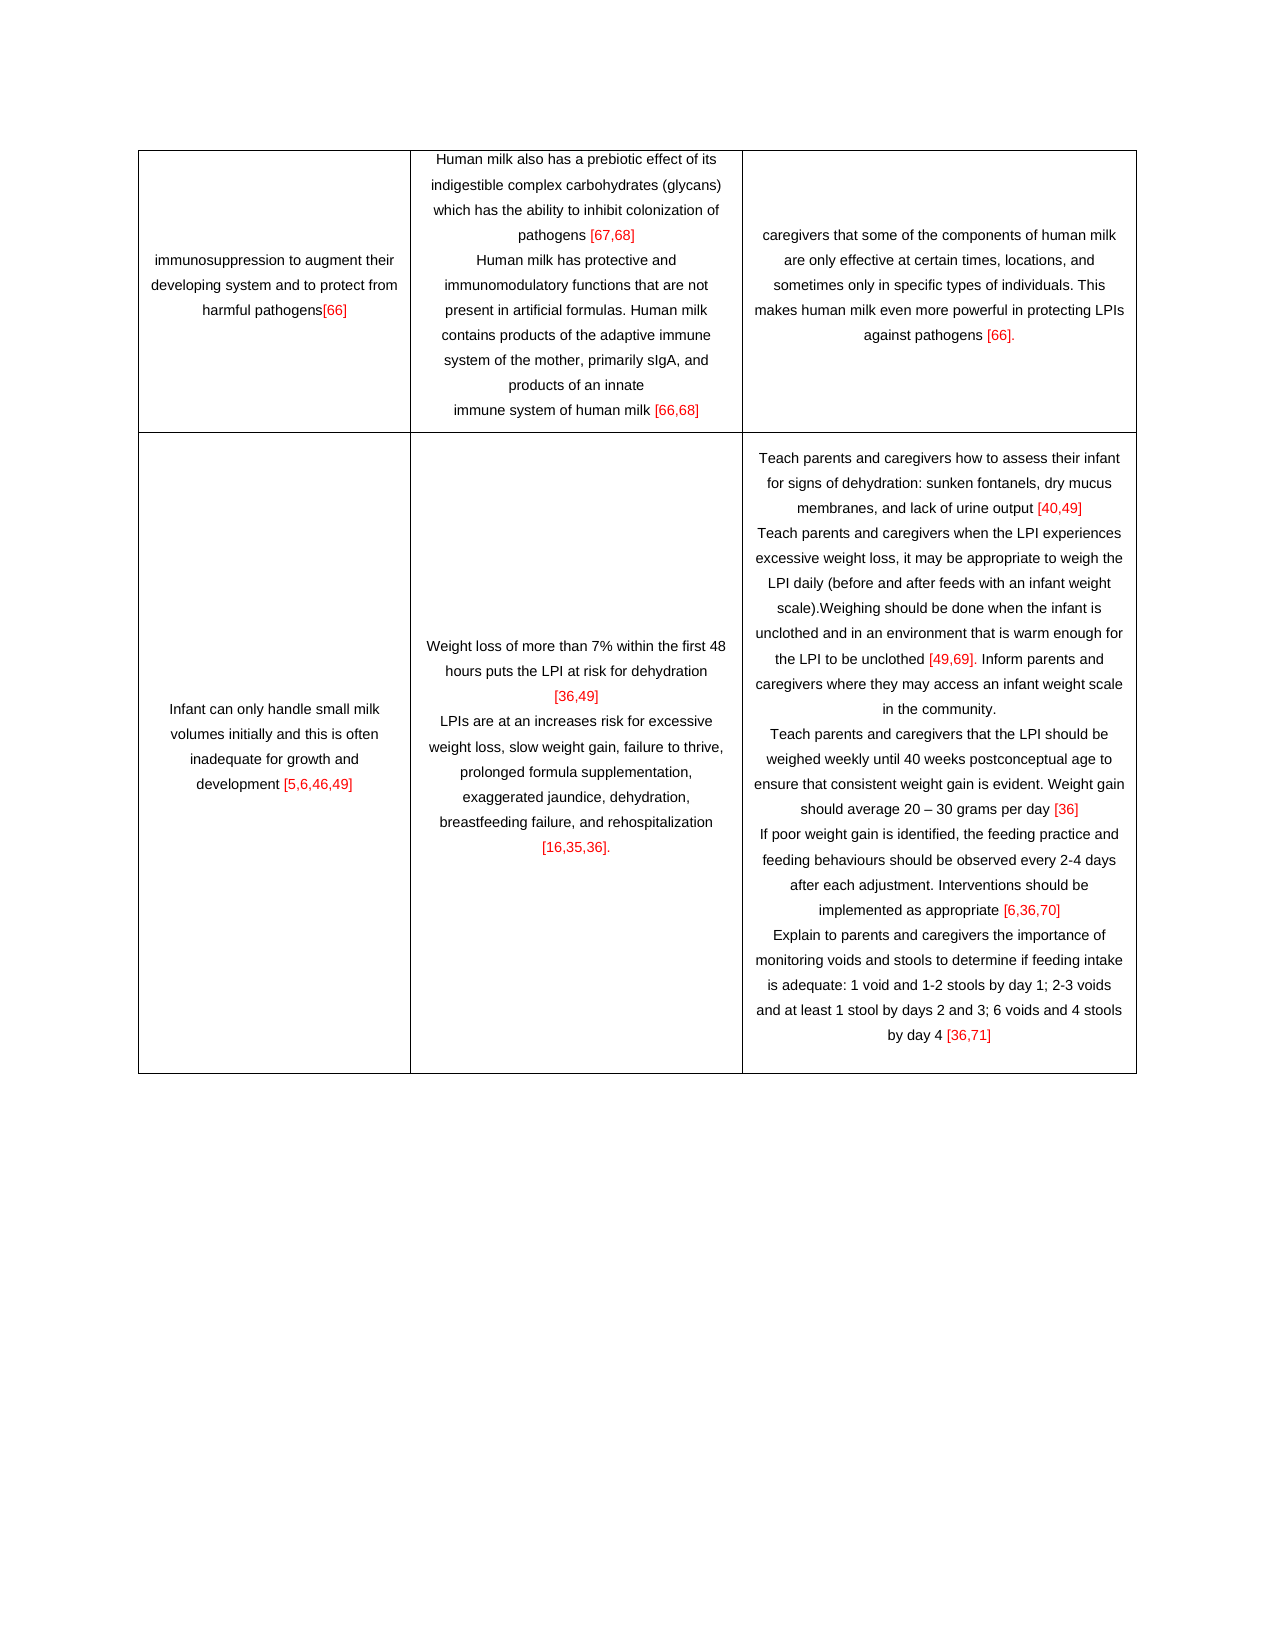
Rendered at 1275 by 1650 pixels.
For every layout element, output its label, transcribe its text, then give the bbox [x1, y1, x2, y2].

table_cell Teach parents and caregivers how to assess their infant for signs of dehydration: sunken fontanels, dry mucus membranes, and lack of urine output [40,49] Teach parents and caregivers when the LPI experiences excessive weight loss, it may be appropriate to weigh the LPI daily (before and after feeds with an infant weight scale).Weighing should be done when the infant is unclothed and in an environment that is warm enough for the LPI to be unclothed [49,69]. Inform parents and caregivers where they may access an infant weight scale in the community. Teach parents and caregivers that the LPI should be weighed weekly until 40 weeks postconceptual age to ensure that consistent weight gain is evident. Weight gain should average 20 – 30 grams per day [36] If poor weight gain is identified, the feeding practice and feeding behaviours should be observed every 2-4 days after each adjustment. Interventions should be implemented as appropriate [6,36,70] Explain to parents and caregivers the importance of monitoring voids and stools to determine if feeding intake is adequate: 1 void and 1-2 stools by day 1; 2-3 voids and at least 1 stool by days 2 and 3; 6 voids and 4 stools by day 4 [36,71] [743, 433, 1136, 1073]
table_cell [139, 151, 410, 432]
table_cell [743, 151, 1136, 432]
table_cell Infant can only handle small milk volumes initially and this is often inadequate for growth and development [5,6,46,49] [139, 433, 410, 1073]
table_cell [411, 151, 742, 432]
table_cell Weight loss of more than 7% within the first 48 hours puts the LPI at risk for dehydration [36,49] LPIs are at an increases risk for excessive weight loss, slow weight gain, failure to thrive, prolonged formula supplementation, exaggerated jaundice, dehydration, breastfeeding failure, and rehospitalization [16,35,36]. [411, 433, 742, 1073]
